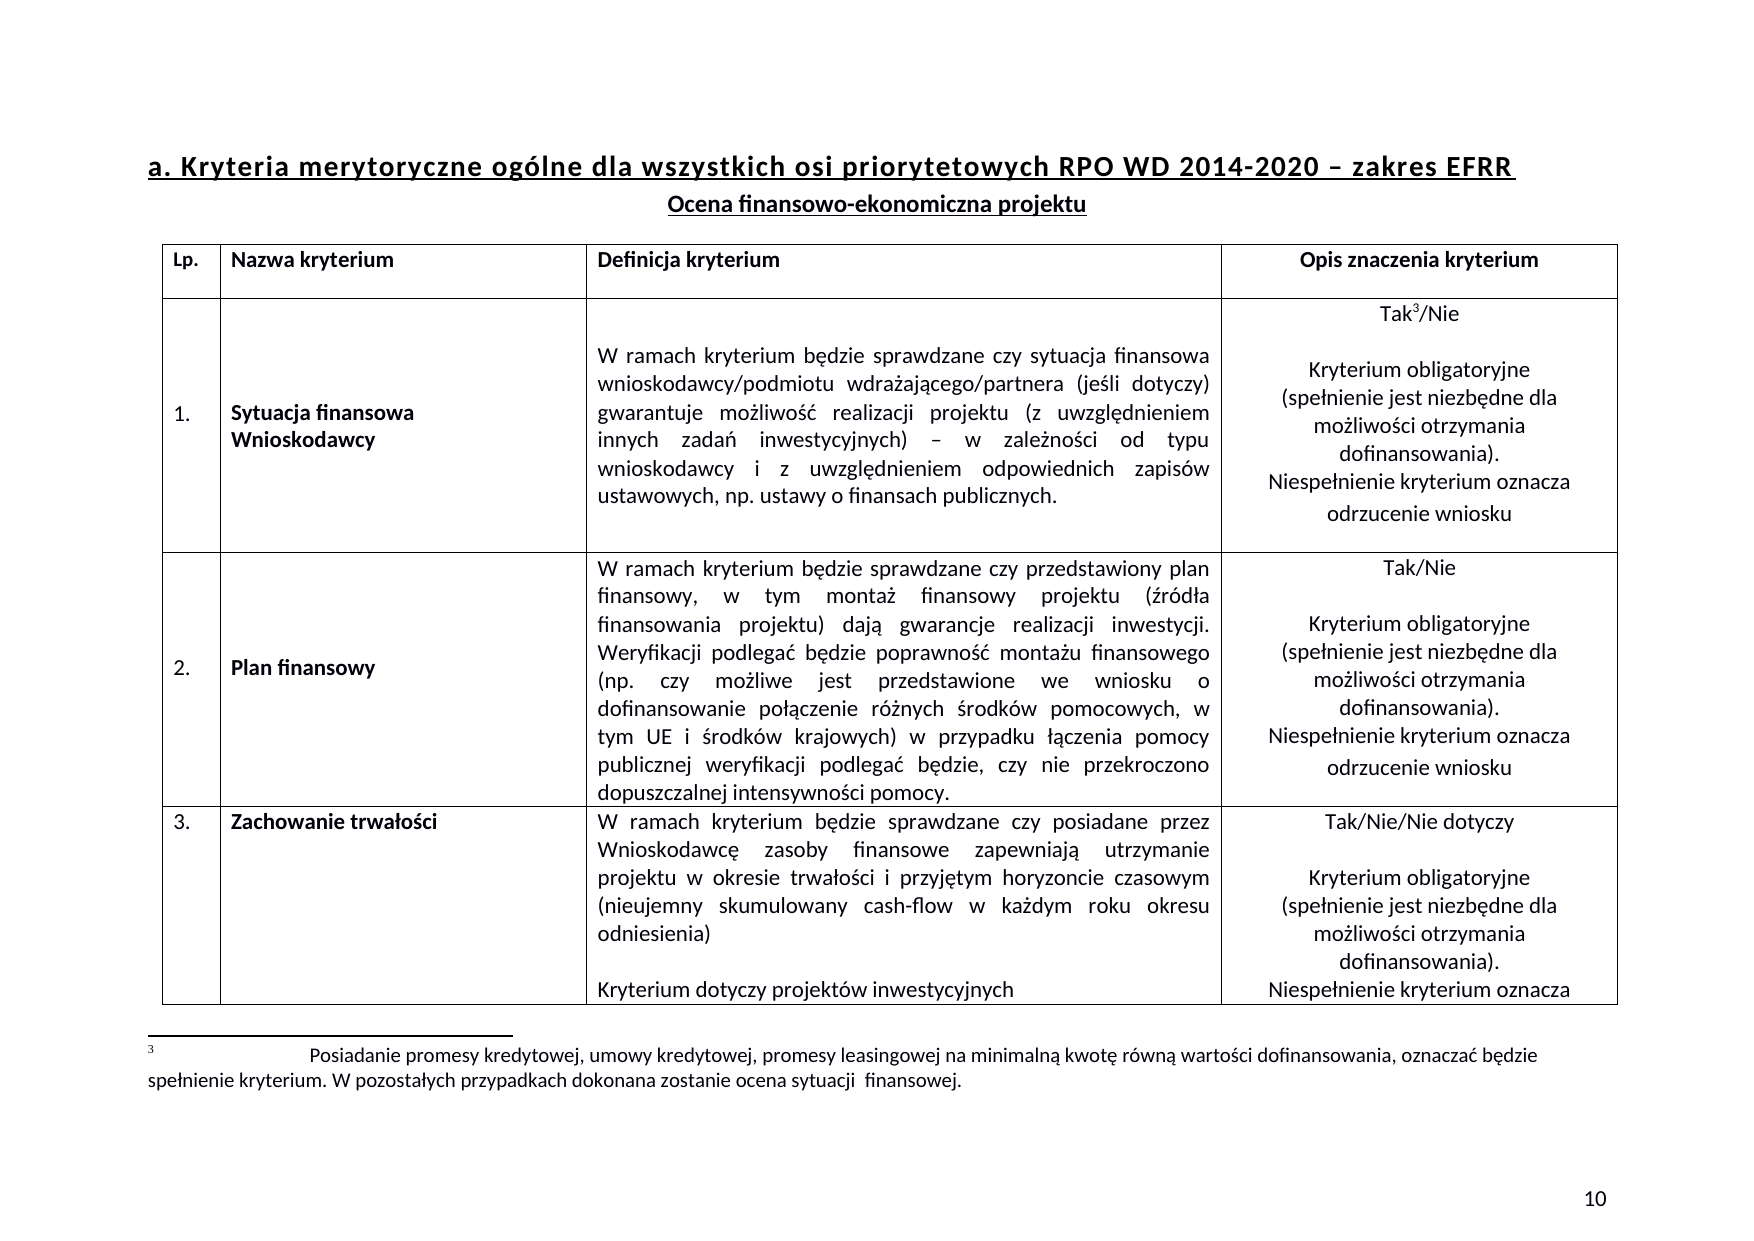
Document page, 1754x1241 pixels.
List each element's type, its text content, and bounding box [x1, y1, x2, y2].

table_cell Sytuacja finansowa Wnioskodawcy [221, 299, 586, 552]
table_cell 1. [163, 299, 220, 552]
table_header Opis znaczenia kryterium [1222, 245, 1617, 298]
table_cell W ramach kryterium będzie sprawdzane czy sytuacja finansowa wnioskodawcy/podmiotu wdrażającego/partnera (jeśli dotyczy) gwarantuje możliwość realizacji projektu (z uwzględnieniem innych zadań inwestycyjnych) – w zależności od typu wnioskodawcy i z uwzględnieniem odpowiednich zapisów ustawowych, np. ustawy o finansach publicznych. [587, 299, 1221, 552]
table_header Lp. [163, 245, 220, 298]
table_cell Zachowanie trwałości [221, 807, 586, 1003]
table_cell 2. [163, 553, 220, 806]
table_cell Plan finansowy [221, 553, 586, 806]
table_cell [1222, 807, 1617, 1003]
table_cell Tak/Nie Kryterium obligatoryjne (spełnienie jest niezbędne dla możliwości otrzymania dofinansowania). Niespełnienie kryterium oznacza odrzucenie wniosku [1222, 299, 1617, 552]
table_header Nazwa kryterium [221, 245, 586, 298]
table_cell 3. [163, 807, 220, 1003]
text Ocena finansowo-ekonomiczna projektu [148, 188, 1606, 219]
table_cell Tak/Nie Kryterium obligatoryjne (spełnienie jest niezbędne dla możliwości otrzymania dofinansowania). Niespełnienie kryterium oznacza odrzucenie wniosku [1222, 553, 1617, 806]
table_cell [587, 807, 1221, 1003]
table_cell W ramach kryterium będzie sprawdzane czy przedstawiony plan finansowy, w tym montaż finansowy projektu (źródła finansowania projektu) dają gwarancje realizacji inwestycji. Weryfikacji podlegać będzie poprawność montażu finansowego (np. czy możliwe jest przedstawione we wniosku o dofinansowanie połączenie różnych środków pomocowych, w tym UE i środków krajowych) w przypadku łączenia pomocy publicznej weryfikacji podlegać będzie, czy nie przekroczono dopuszczalnej intensywności pomocy. [587, 553, 1221, 806]
table_header Definicja kryterium [587, 245, 1221, 298]
subtitle a. Kryteria merytoryczne ogólne dla wszystkich osi priorytetowych RPO WD 2014-2020 – zakres EFRR [148, 148, 1606, 183]
